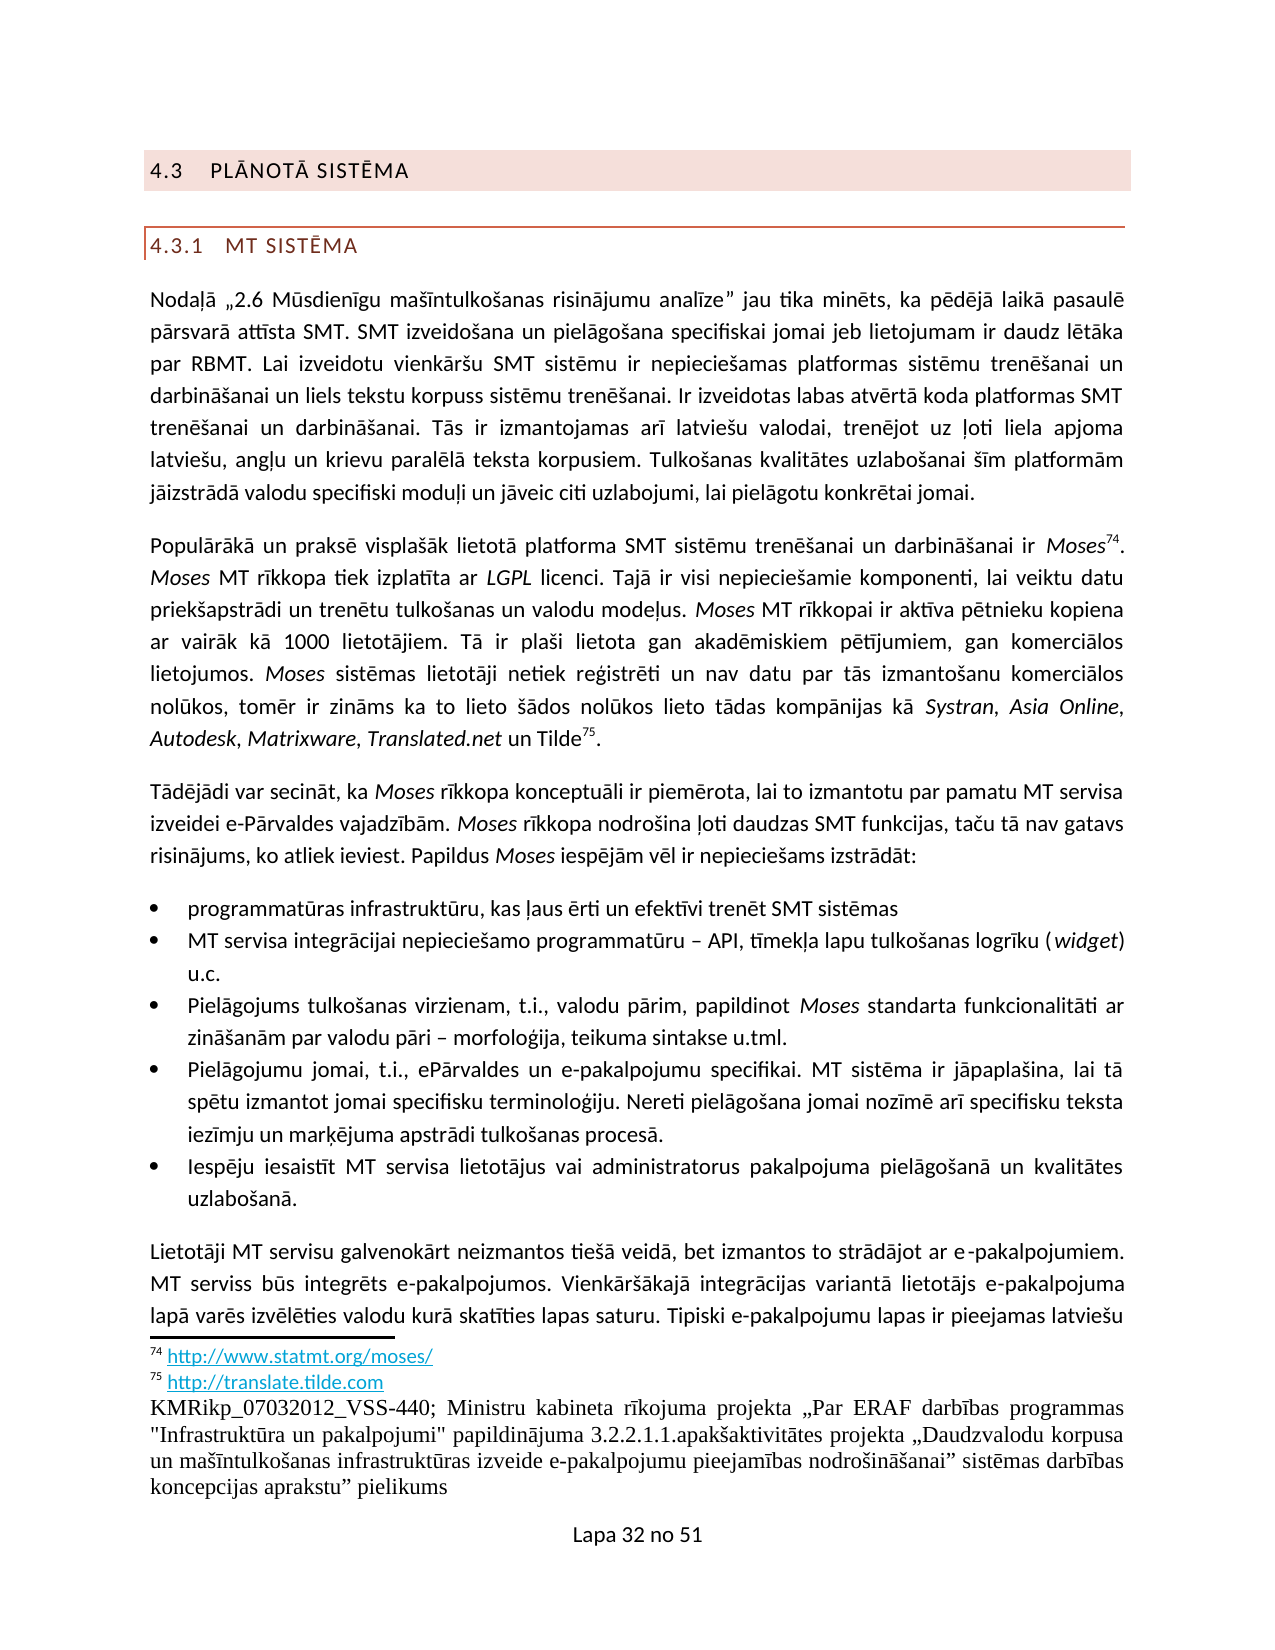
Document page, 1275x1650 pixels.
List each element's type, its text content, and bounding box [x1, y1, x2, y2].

list Pielāgojums tulkošanas virzienam, t.i., valodu pārim, papildinot Moses standarta funkcionalitāti ar zināšanām par valodu pāri – morfoloģija, teikuma sintakse u.tml. [150, 991, 1125, 1051]
text Nodaļā „2.6 Mūsdienīgu mašīntulkošanas risinājumu analīze” jau tika minēts, ka pēdējā laikā pasaulē pārsvarā attīsta SMT. SMT izveidošana un pielāgošana specifiskai jomai jeb lietojumam ir daudz lētāka par RBMT. Lai izveidotu vienkāršu SMT sistēmu ir nepieciešamas platformas sistēmu trenēšanai un darbināšanai un liels tekstu korpuss sistēmu trenēšanai. Ir izveidotas labas atvērtā koda platformas SMT trenēšanai un darbināšanai. Tās ir izmantojamas arī latviešu valodai, trenējot uz ļoti liela apjoma latviešu, angļu un krievu paralēlā teksta korpusiem. Tulkošanas kvalitātes uzlabošanai šīm platformām jāizstrādā valodu specifiski moduļi un jāveic citi uzlabojumi, lai pielāgotu konkrētai jomai. [150, 285, 1125, 506]
subtitle Plānotā sistēma [150, 156, 1125, 184]
list MT servisa integrācijai nepieciešamo programmatūru – API, tīmekļa lapu tulkošanas logrīku (widget) u.c. [150, 927, 1125, 987]
list Pielāgojumu jomai, t.i., ePārvaldes un e-pakalpojumu specifikai. MT sistēma ir jāpaplašina, lai tā spētu izmantot jomai specifisku terminoloģiju. Nereti pielāgošana jomai nozīmē arī specifisku teksta iezīmju un marķējuma apstrādi tulkošanas procesā. [150, 1055, 1125, 1148]
text Populārākā un praksē visplašāk lietotā platforma SMT sistēmu trenēšanai un darbināšanai ir Moses. Moses MT rīkkopa tiek izplatīta ar LGPL licenci. Tajā ir visi nepieciešamie komponenti, lai veiktu datu priekšapstrādi un trenētu tulkošanas un valodu modeļus. Moses MT rīkkopai ir aktīva pētnieku kopiena ar vairāk kā 1000 lietotājiem. Tā ir plaši lietota gan akadēmiskiem pētījumiem, gan komerciālos lietojumos. Moses sistēmas lietotāji netiek reģistrēti un nav datu par tās izmantošanu komerciālos nolūkos, tomēr ir zināms ka to lieto šādos nolūkos lieto tādas kompānijas kā Systran, Asia Online, Autodesk, Matrixware, Translated.net un Tilde. [150, 531, 1125, 752]
text Tādējādi var secināt, ka Moses rīkkopa konceptuāli ir piemērota, lai to izmantotu par pamatu MT servisa izveidei e-Pārvaldes vajadzībām. Moses rīkkopa nodrošina ļoti daudzas SMT funkcijas, taču tā nav gatavs risinājums, ko atliek ieviest. Papildus Moses iespējām vēl ir nepieciešams izstrādāt: [150, 777, 1125, 869]
subtitle MT sistēma [146, 228, 1125, 260]
list programmatūras infrastruktūru, kas ļaus ērti un efektīvi trenēt SMT sistēmas [150, 894, 1125, 922]
list Iespēju iesaistīt MT servisa lietotājus vai administratorus pakalpojuma pielāgošanā un kvalitātes uzlabošanā. [150, 1152, 1125, 1212]
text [150, 1237, 1125, 1329]
